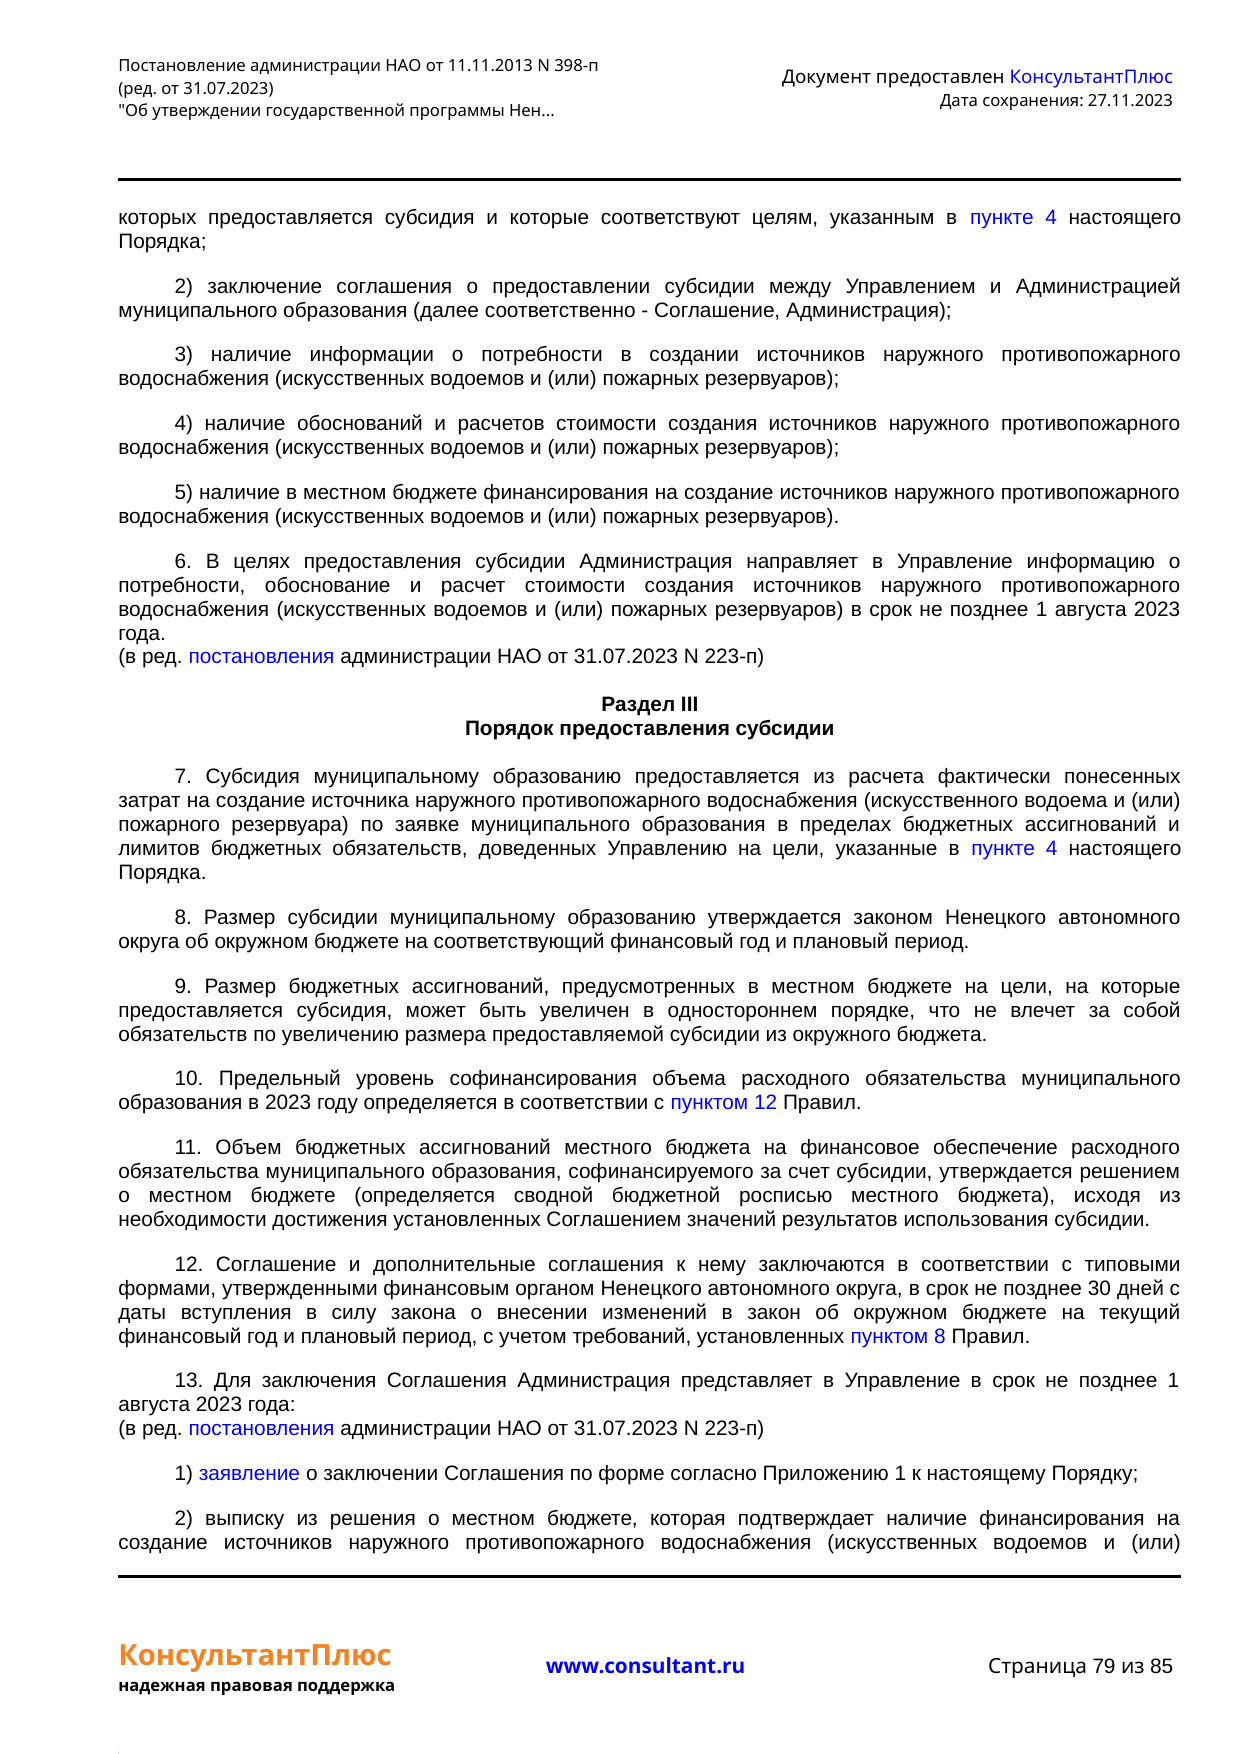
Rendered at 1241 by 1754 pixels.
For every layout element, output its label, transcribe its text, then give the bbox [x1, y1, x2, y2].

text 13. Для заключения Соглашения Администрация представляет в Управление в срок не позднее 1 августа 2023 года: [118, 1368, 1181, 1416]
title Порядок предоставления субсидии [118, 716, 1181, 740]
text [118, 1506, 1181, 1554]
text 4) наличие обоснований и расчетов стоимости создания источников наружного противопожарного водоснабжения (искусственных водоемов и (или) пожарных резервуаров); [118, 411, 1181, 459]
text 7. Субсидия муниципальному образованию предоставляется из расчета фактически понесенных затрат на создание источника наружного противопожарного водоснабжения (искусственного водоема и (или) пожарного резервуара) по заявке муниципального образования в пределах бюджетных ассигнований и лимитов бюджетных обязательств, доведенных Управлению на цели, указанные в пункте 4 настоящего Порядка. [118, 764, 1181, 884]
text 3) наличие информации о потребности в создании источников наружного противопожарного водоснабжения (искусственных водоемов и (или) пожарных резервуаров); [118, 342, 1181, 390]
text (в ред. постановления администрации НАО от 31.07.2023 N 223-п) [118, 644, 1181, 668]
text 2) заключение соглашения о предоставлении субсидии между Управлением и Администрацией муниципального образования (далее соответственно - Соглашение, Администрация); [118, 273, 1181, 321]
text 1) заявление о заключении Соглашения по форме согласно Приложению 1 к настоящему Порядку; [118, 1461, 1181, 1485]
title Раздел III [118, 692, 1181, 716]
text 9. Размер бюджетных ассигнований, предусмотренных в местном бюджете на цели, на которые предоставляется субсидия, может быть увеличен в одностороннем порядке, что не влечет за собой обязательств по увеличению размера предоставляемой субсидии из окружного бюджета. [118, 973, 1181, 1045]
text 11. Объем бюджетных ассигнований местного бюджета на финансовое обеспечение расходного обязательства муниципального образования, софинансируемого за счет субсидии, утверждается решением о местном бюджете (определяется сводной бюджетной росписью местного бюджета), исходя из необходимости достижения установленных Соглашением значений результатов использования субсидии. [118, 1135, 1181, 1231]
text 5) наличие в местном бюджете финансирования на создание источников наружного противопожарного водоснабжения (искусственных водоемов и (или) пожарных резервуаров). [118, 480, 1181, 528]
text 6. В целях предоставления субсидии Администрация направляет в Управление информацию о потребности, обоснование и расчет стоимости создания источников наружного противопожарного водоснабжения (искусственных водоемов и (или) пожарных резервуаров) в срок не позднее 1 августа 2023 года. [118, 548, 1181, 644]
text 8. Размер субсидии муниципальному образованию утверждается законом Ненецкого автономного округа об окружном бюджете на соответствующий финансовый год и плановый период. [118, 905, 1181, 953]
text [118, 205, 1181, 253]
text 10. Предельный уровень софинансирования объема расходного обязательства муниципального образования в 2023 году определяется в соответствии с пунктом 12 Правил. [118, 1066, 1181, 1114]
text (в ред. постановления администрации НАО от 31.07.2023 N 223-п) [118, 1416, 1181, 1440]
text 12. Соглашение и дополнительные соглашения к нему заключаются в соответствии с типовыми формами, утвержденными финансовым органом Ненецкого автономного округа, в срок не позднее 30 дней с даты вступления в силу закона о внесении изменений в закон об окружном бюджете на текущий финансовый год и плановый период, с учетом требований, установленных пунктом 8 Правил. [118, 1252, 1181, 1347]
